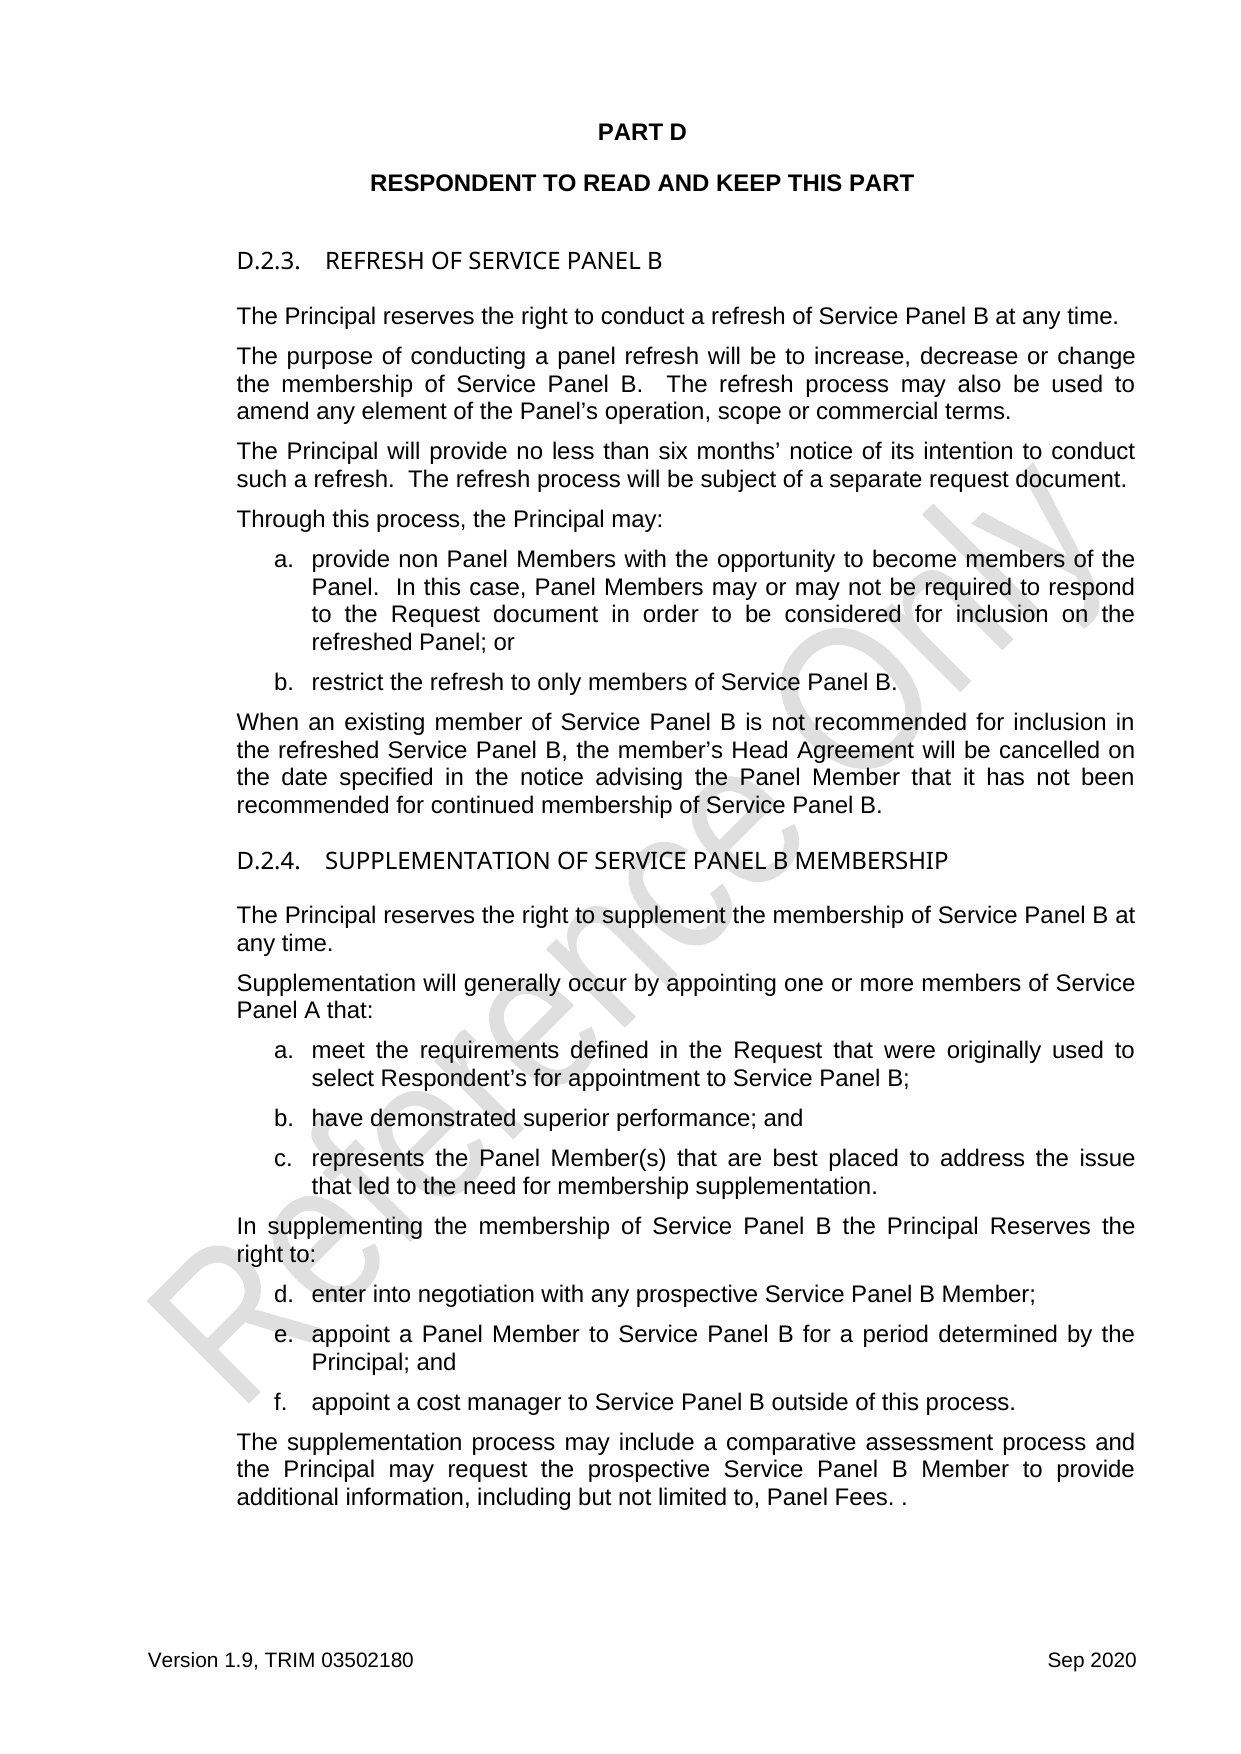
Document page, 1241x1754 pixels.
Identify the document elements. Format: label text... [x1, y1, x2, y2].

text The supplementation process may include a comparative assessment process and the Principal may request the prospective Service Panel B Member to provide additional information, including but not limited to, Panel Fees. . [236, 1428, 1137, 1510]
list enter into negotiation with any prospective Service Panel B Member; [274, 1280, 1137, 1307]
list provide non Panel Members with the opportunity to become members of the Panel. In this case, Panel Members may or may not be required to respond to the Request document in order to be considered for inclusion on the refreshed Panel; or [274, 545, 1137, 655]
subtitle SUPPLEMENTATION OF SERVICE PANEL b MEMBERSHIP [236, 843, 1137, 876]
list appoint a Panel Member to Service Panel B for a period determined by the Principal; and [274, 1320, 1137, 1375]
list restrict the refresh to only members of Service Panel B. [274, 668, 1137, 696]
list meet the requirements defined in the Request that were originally used to select Respondent’s for appointment to Service Panel B; [274, 1036, 1137, 1092]
list represents the Panel Member(s) that are best placed to address the issue that led to the need for membership supplementation. [274, 1144, 1137, 1199]
text The Principal reserves the right to supplement the membership of Service Panel B at any time. [236, 901, 1137, 956]
list have demonstrated superior performance; and [274, 1104, 1137, 1132]
text Supplementation will generally occur by appointing one or more members of Service Panel A that: [236, 969, 1137, 1024]
text The Principal reserves the right to conduct a refresh of Service Panel B at any time. [236, 302, 1137, 329]
text In supplementing the membership of Service Panel B the Principal Reserves the right to: [236, 1212, 1137, 1267]
subtitle REFRESH OF SERVICE PANEL b [236, 244, 1137, 277]
text The purpose of conducting a panel refresh will be to increase, decrease or change the membership of Service Panel B. The refresh process may also be used to amend any element of the Panel’s operation, scope or commercial terms. [236, 342, 1137, 425]
text Through this process, the Principal may: [236, 505, 1137, 532]
text When an existing member of Service Panel B is not recommended for inclusion in the refreshed Service Panel B, the member’s Head Agreement will be cancelled on the date specified in the notice advising the Panel Member that it has not been recommended for continued membership of Service Panel B. [236, 708, 1137, 818]
text The Principal will provide no less than six months’ notice of its intention to conduct such a refresh. The refresh process will be subject of a separate request document. [236, 437, 1137, 492]
list appoint a cost manager to Service Panel B outside of this process. [274, 1387, 1137, 1415]
